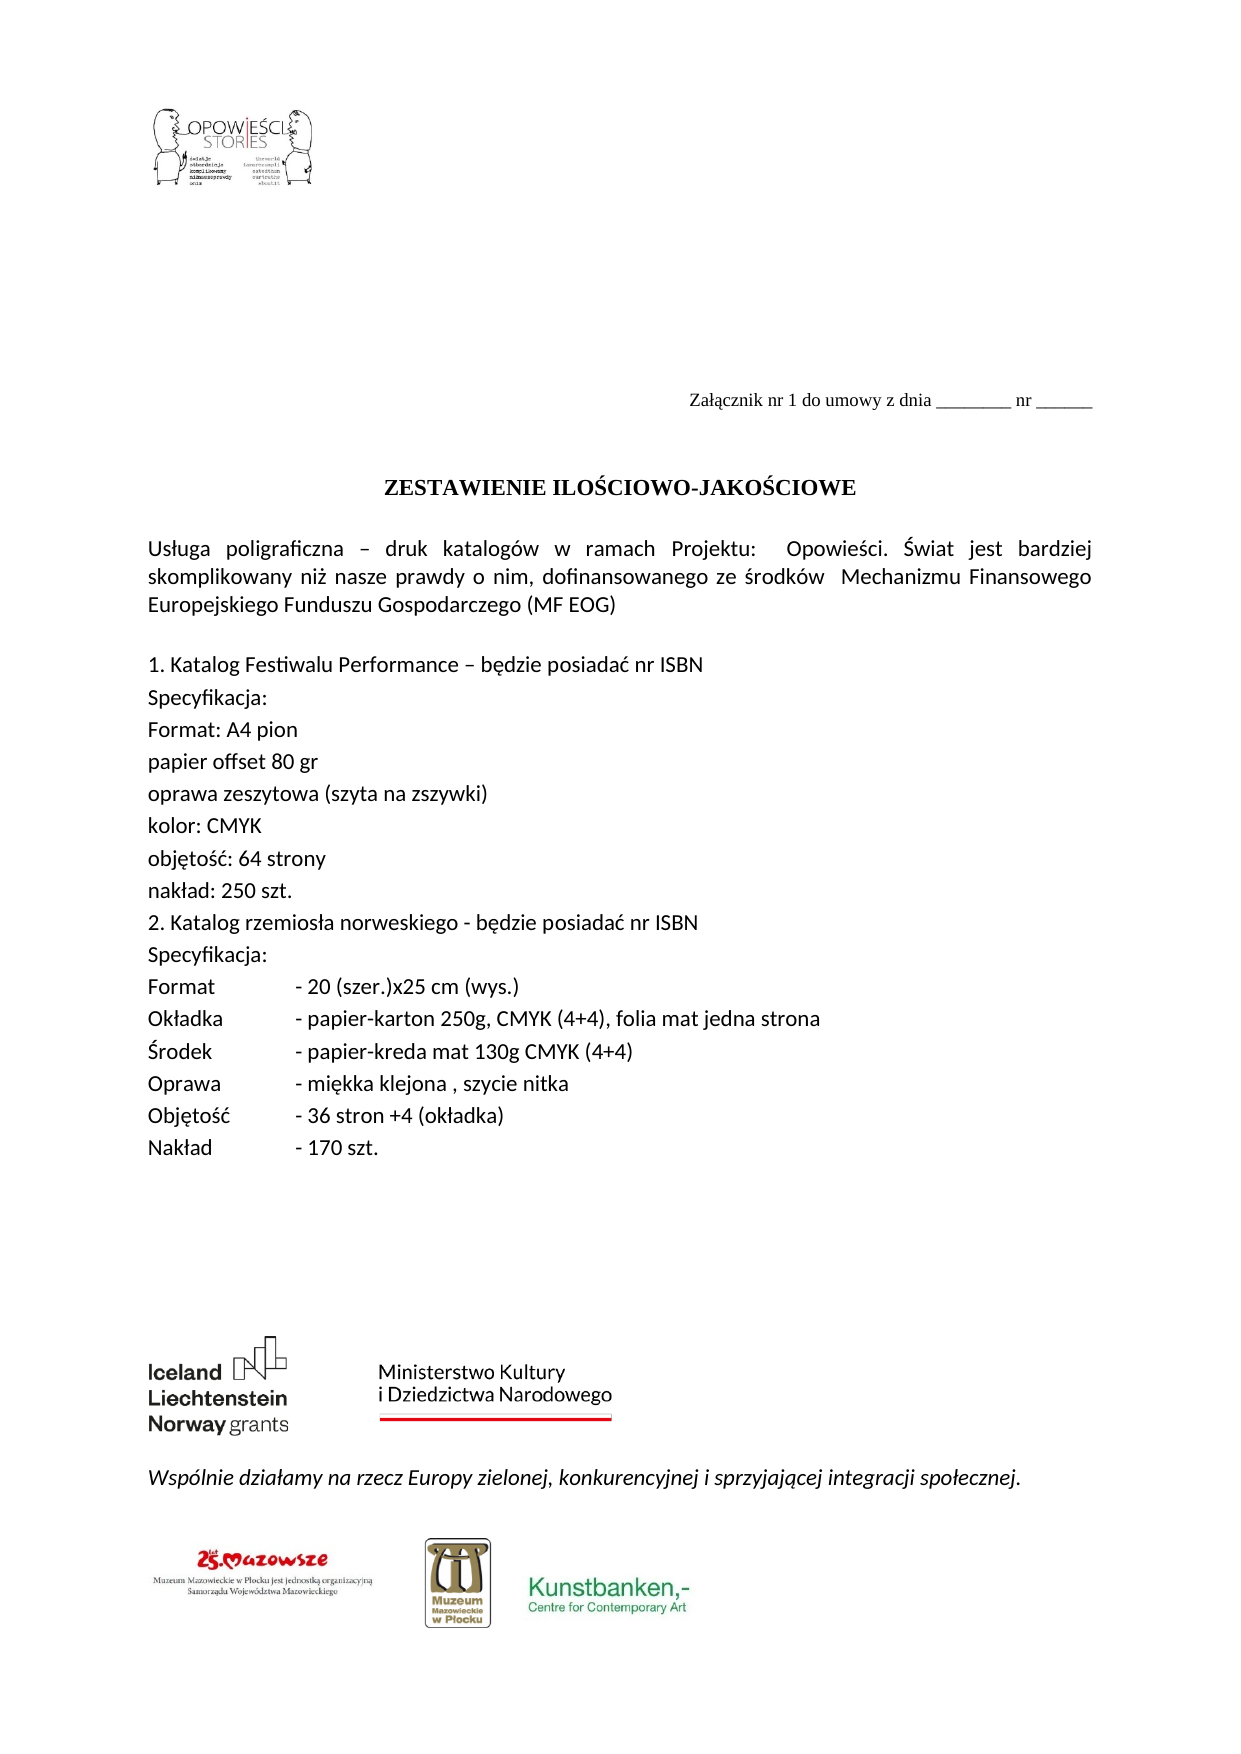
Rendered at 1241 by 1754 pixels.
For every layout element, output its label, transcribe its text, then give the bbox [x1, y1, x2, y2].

text Oprawa - miękka klejona , szycie nitka [148, 1069, 1093, 1097]
picture [147, 1336, 289, 1436]
picture [147, 1516, 383, 1628]
text ZESTAWIENIE ILOŚCIOWO-JAKOŚCIOWE [148, 474, 1093, 500]
text Specyfikacja: [148, 940, 1093, 968]
text Środek - papier-kreda mat 130g CMYK (4+4) [148, 1037, 1093, 1065]
text 1. Katalog Festiwalu Performance – będzie posiadać nr ISBN [148, 651, 1093, 678]
text Specyfikacja: [148, 683, 1093, 711]
text nakład: 250 szt. [148, 876, 1093, 904]
text Format: A4 pion [148, 715, 1093, 743]
text Nakład - 170 szt. [148, 1133, 1093, 1161]
picture [393, 1538, 697, 1628]
text papier offset 80 gr [148, 747, 1093, 775]
text objętość: 64 strony [148, 844, 1093, 872]
text Objętość - 36 stron +4 (okładka) [148, 1101, 1093, 1129]
text Usługa poligraficzna – druk katalogów w ramach Projektu: Opowieści. Świat jest bardziej skomplikowany niż nasze prawdy o nim, dofinansowanego ze środków Mechanizmu Finansowego Europejskiego Funduszu Gospodarczego (MF EOG) [148, 534, 1093, 618]
picture [365, 1349, 626, 1436]
text Format - 20 (szer.)x25 cm (wys.) [148, 972, 1093, 1000]
picture [147, 93, 316, 203]
text Okładka - papier-karton 250g, CMYK (4+4), folia mat jedna strona [148, 1004, 1093, 1033]
text kolor: CMYK [148, 811, 1093, 839]
list 2. Katalog rzemiosła norweskiego - będzie posiadać nr ISBN [148, 908, 1093, 936]
text oprawa zeszytowa (szyta na zszywki) [148, 779, 1093, 807]
text Załącznik nr 1 do umowy z dnia ________ nr ______ [148, 389, 1093, 410]
